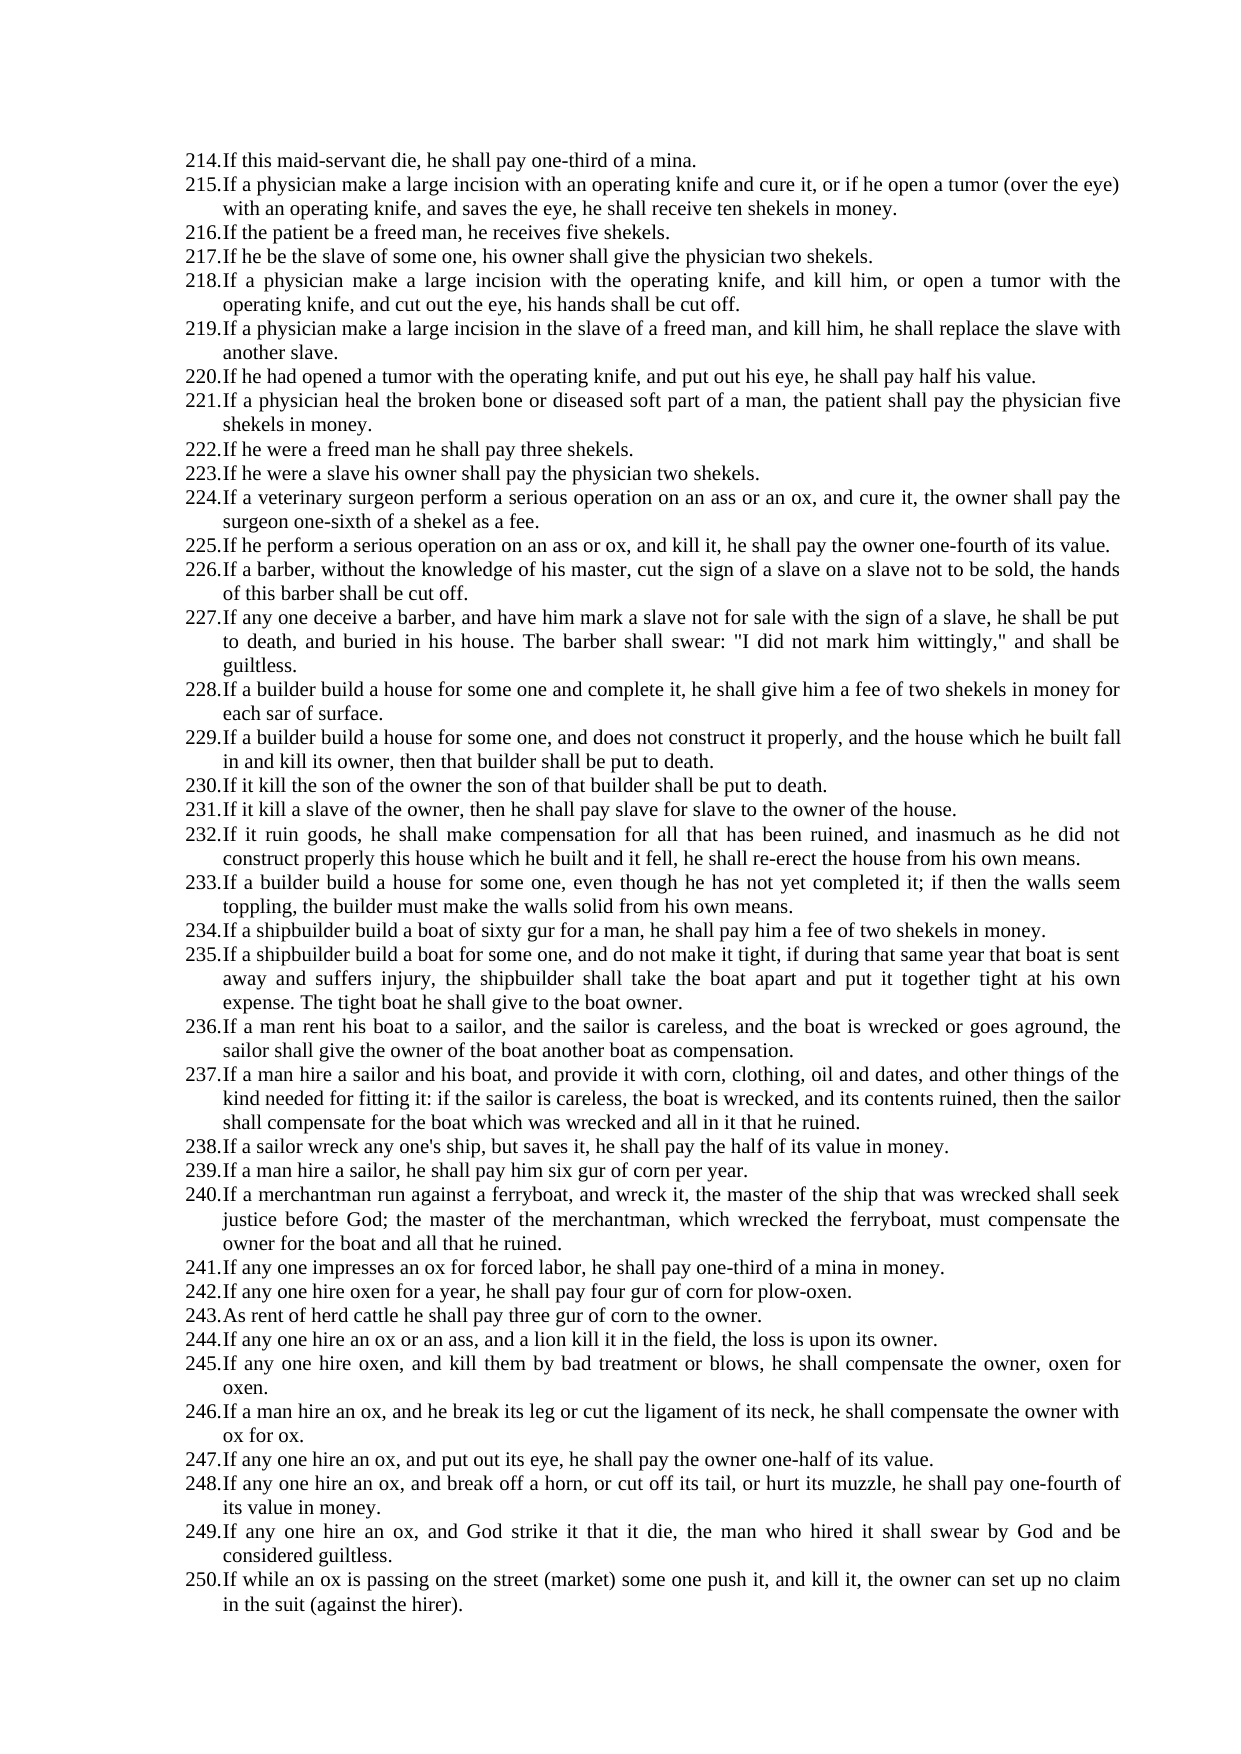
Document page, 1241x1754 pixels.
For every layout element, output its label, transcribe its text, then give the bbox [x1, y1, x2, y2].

list If a shipbuilder build a boat for some one, and do not make it tight, if during that same year that boat is sent away and suffers injury, the shipbuilder shall take the boat apart and put it together tight at his own expense. The tight boat he shall give to the boat owner. [185, 942, 1122, 1014]
list If a sailor wreck any one's ship, but saves it, he shall pay the half of its value in money. [185, 1134, 1122, 1158]
list If he perform a serious operation on an ass or ox, and kill it, he shall pay the owner one-fourth of its value. [185, 533, 1122, 557]
list If he be the slave of some one, his owner shall give the physician two shekels. [185, 244, 1122, 268]
list If a physician make a large incision with an operating knife and cure it, or if he open a tumor (over the eye) with an operating knife, and saves the eye, he shall receive ten shekels in money. [185, 172, 1122, 220]
list If any one hire an ox, and put out its eye, he shall pay the owner one-half of its value. [185, 1447, 1122, 1471]
list If any one hire an ox, and God strike it that it die, the man who hired it shall swear by God and be considered guiltless. [185, 1519, 1122, 1567]
list If a shipbuilder build a boat of sixty gur for a man, he shall pay him a fee of two shekels in money. [185, 918, 1122, 942]
list If it kill the son of the owner the son of that builder shall be put to death. [185, 773, 1122, 797]
list If a merchantman run against a ferryboat, and wreck it, the master of the ship that was wrecked shall seek justice before God; the master of the merchantman, which wrecked the ferryboat, must compensate the owner for the boat and all that he ruined. [185, 1182, 1122, 1254]
list If he were a slave his owner shall pay the physician two shekels. [185, 461, 1122, 484]
list If any one deceive a barber, and have him mark a slave not for sale with the sign of a slave, he shall be put to death, and buried in his house. The barber shall swear: "I did not mark him wittingly," and shall be guiltless. [185, 605, 1122, 677]
list If a man rent his boat to a sailor, and the sailor is careless, and the boat is wrecked or goes aground, the sailor shall give the owner of the boat another boat as compensation. [185, 1014, 1122, 1062]
list As rent of herd cattle he shall pay three gur of corn to the owner. [185, 1303, 1122, 1327]
list If it ruin goods, he shall make compensation for all that has been ruined, and inasmuch as he did not construct properly this house which he built and it fell, he shall re-erect the house from his own means. [185, 821, 1122, 869]
list If any one hire an ox or an ass, and a lion kill it in the field, the loss is upon its owner. [185, 1327, 1122, 1351]
list If a barber, without the knowledge of his master, cut the sign of a slave on a slave not to be sold, the hands of this barber shall be cut off. [185, 557, 1122, 605]
list If a physician make a large incision in the slave of a freed man, and kill him, he shall replace the slave with another slave. [185, 316, 1122, 364]
list If he were a freed man he shall pay three shekels. [185, 436, 1122, 461]
list If any one hire an ox, and break off a horn, or cut off its tail, or hurt its muzzle, he shall pay one-fourth of its value in money. [185, 1471, 1122, 1519]
list If any one impresses an ox for forced labor, he shall pay one-third of a mina in money. [185, 1254, 1122, 1279]
list If he had opened a tumor with the operating knife, and put out his eye, he shall pay half his value. [185, 364, 1122, 388]
list If the patient be a freed man, he receives five shekels. [185, 220, 1122, 244]
list If a physician heal the broken bone or diseased soft part of a man, the patient shall pay the physician five shekels in money. [185, 388, 1122, 436]
list If a physician make a large incision with the operating knife, and kill him, or open a tumor with the operating knife, and cut out the eye, his hands shall be cut off. [185, 268, 1122, 316]
list If while an ox is passing on the street (market) some one push it, and kill it, the owner can set up no claim in the suit (against the hirer). [185, 1567, 1122, 1616]
list If this maid-servant die, he shall pay one-third of a mina. [185, 148, 1122, 172]
list If it kill a slave of the owner, then he shall pay slave for slave to the owner of the house. [185, 797, 1122, 821]
list If a man hire a sailor and his boat, and provide it with corn, clothing, oil and dates, and other things of the kind needed for fitting it: if the sailor is careless, the boat is wrecked, and its contents ruined, then the sailor shall compensate for the boat which was wrecked and all in it that he ruined. [185, 1062, 1122, 1134]
list If a man hire a sailor, he shall pay him six gur of corn per year. [185, 1158, 1122, 1182]
list If a builder build a house for some one, and does not construct it properly, and the house which he built fall in and kill its owner, then that builder shall be put to death. [185, 725, 1122, 773]
list If a man hire an ox, and he break its leg or cut the ligament of its neck, he shall compensate the owner with ox for ox. [185, 1399, 1122, 1447]
list If any one hire oxen, and kill them by bad treatment or blows, he shall compensate the owner, oxen for oxen. [185, 1351, 1122, 1399]
list If a builder build a house for some one and complete it, he shall give him a fee of two shekels in money for each sar of surface. [185, 677, 1122, 725]
list If a veterinary surgeon perform a serious operation on an ass or an ox, and cure it, the owner shall pay the surgeon one-sixth of a shekel as a fee. [185, 484, 1122, 533]
list If a builder build a house for some one, even though he has not yet completed it; if then the walls seem toppling, the builder must make the walls solid from his own means. [185, 869, 1122, 918]
list If any one hire oxen for a year, he shall pay four gur of corn for plow-oxen. [185, 1279, 1122, 1303]
